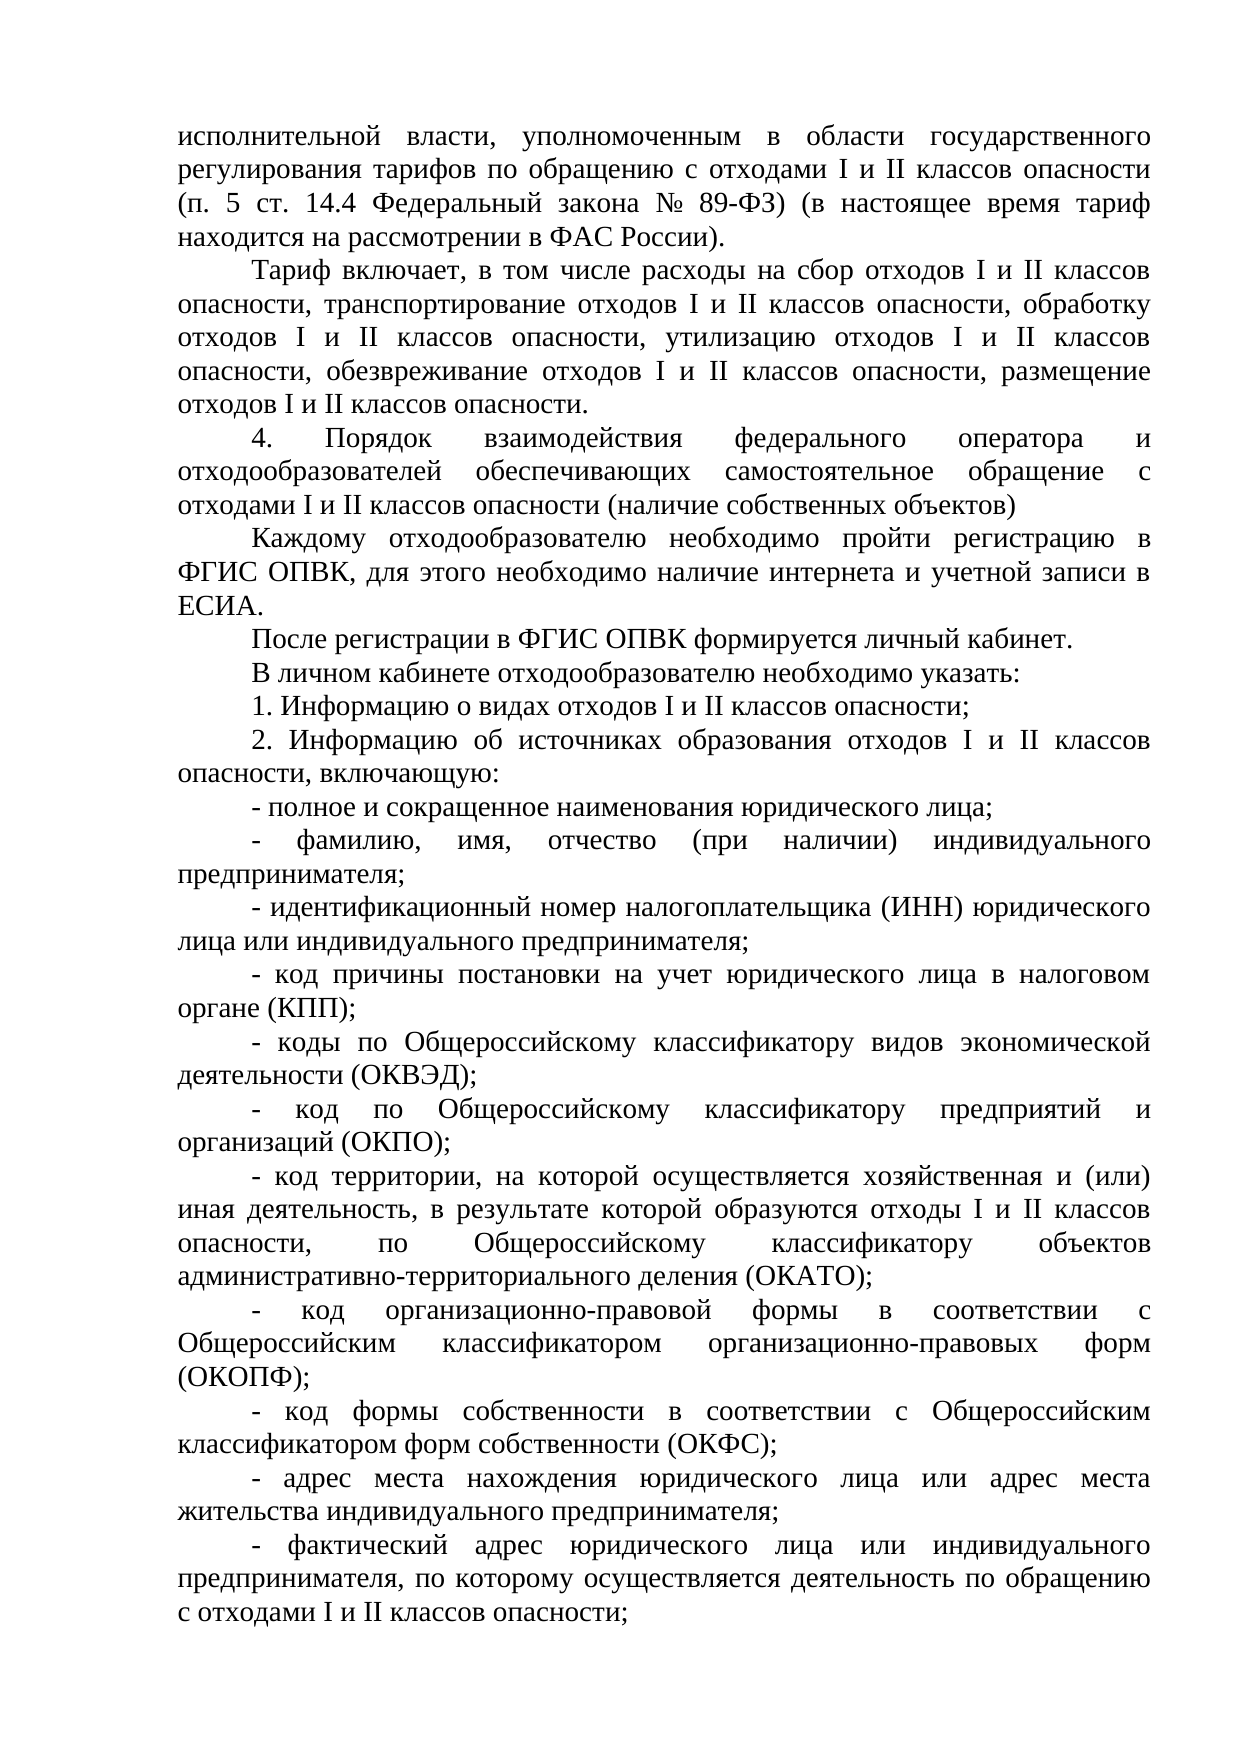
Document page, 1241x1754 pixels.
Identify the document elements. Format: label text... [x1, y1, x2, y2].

text - идентификационный номер налогоплательщика (ИНН) юридического лица или индивидуального предпринимателя; [177, 889, 1152, 957]
text - код по Общероссийскому классификатору предприятий и организаций (ОКПО); [177, 1091, 1152, 1158]
text - адрес места нахождения юридического лица или адрес места жительства индивидуального предпринимателя; [177, 1460, 1152, 1527]
text - код организационно-правовой формы в соответствии с Общероссийским классификатором организационно-правовых форм (ОКОПФ); [177, 1292, 1152, 1393]
text - фактический адрес юридического лица или индивидуального предпринимателя, по которому осуществляется деятельность по обращению с отходами I и II классов опасности; [177, 1527, 1152, 1627]
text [177, 118, 1152, 252]
text После регистрации в ФГИС ОПВК формируется личный кабинет. [177, 621, 1152, 655]
text Тариф включает, в том числе расходы на сбор отходов I и II классов опасности, транспортирование отходов I и II классов опасности, обработку отходов I и II классов опасности, утилизацию отходов I и II классов опасности, обезвреживание отходов I и II классов опасности, размещение отходов I и II классов опасности. [177, 252, 1152, 420]
text - код формы собственности в соответствии с Общероссийским классификатором форм собственности (ОКФС); [177, 1393, 1152, 1460]
text 4. Порядок взаимодействия федерального оператора и отходообразователей обеспечивающих самостоятельное обращение с отходами I и II классов опасности (наличие собственных объектов) [177, 420, 1152, 521]
text - коды по Общероссийскому классификатору видов экономической деятельности (ОКВЭД); [177, 1024, 1152, 1091]
text - код территории, на которой осуществляется хозяйственная и (или) иная деятельность, в результате которой образуются отходы I и II классов опасности, по Общероссийскому классификатору объектов административно-территориального деления (ОКАТО); [177, 1158, 1152, 1292]
text В личном кабинете отходообразователю необходимо указать: [177, 655, 1152, 688]
text - полное и сокращенное наименования юридического лица; [177, 789, 1152, 822]
text - код причины постановки на учет юридического лица в налоговом органе (КПП); [177, 957, 1152, 1024]
text Каждому отходообразователю необходимо пройти регистрацию в ФГИС ОПВК, для этого необходимо наличие интернета и учетной записи в ЕСИА. [177, 521, 1152, 621]
text 2. Информацию об источниках образования отходов I и II классов опасности, включающую: [177, 722, 1152, 789]
text 1. Информацию о видах отходов I и II классов опасности; [177, 688, 1152, 722]
text - фамилию, имя, отчество (при наличии) индивидуального предпринимателя; [177, 822, 1152, 889]
